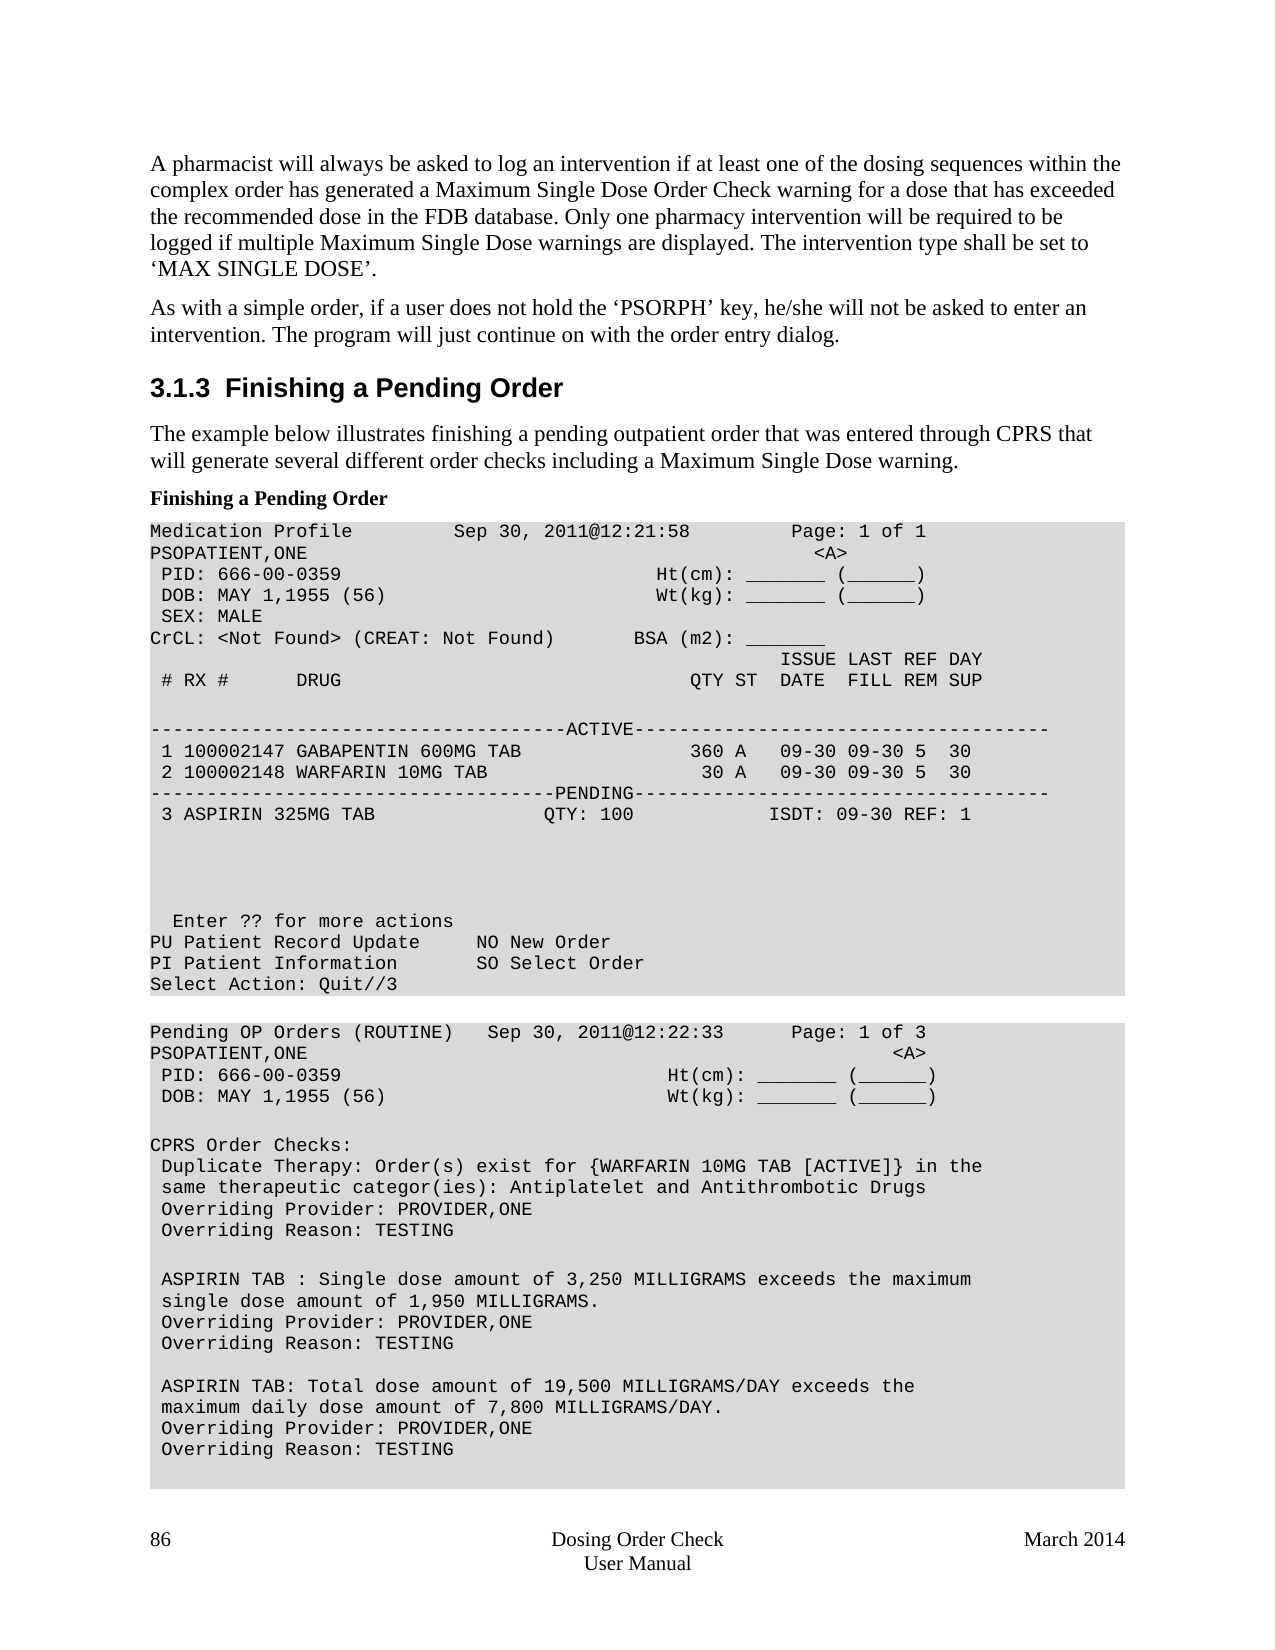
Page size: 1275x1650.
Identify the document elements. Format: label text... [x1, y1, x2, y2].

text maximum daily dose amount of 7,800 MILLIGRAMS/DAY. [150, 1398, 1125, 1419]
text Overriding Reason: TESTING [150, 1334, 1125, 1355]
text 3 ASPIRIN 325MG TAB QTY: 100 ISDT: 09-30 REF: 1 [150, 805, 1125, 826]
text PID: 666-00-0359 Ht(cm): _______ (______) [150, 565, 1125, 586]
text PU Patient Record Update NO New Order [150, 933, 1125, 954]
text Overriding Provider: PROVIDER,ONE [150, 1313, 1125, 1334]
text CPRS Order Checks: [150, 1136, 1125, 1157]
text ASPIRIN TAB : Single dose amount of 3,250 MILLIGRAMS exceeds the maximum [150, 1270, 1125, 1291]
text DOB: MAY 1,1955 (56) Wt(kg): _______ (______) [150, 586, 1125, 607]
text Select Action: Quit//3 [150, 975, 1125, 996]
text Pending OP Orders (ROUTINE) Sep 30, 2011@12:22:33 Page: 1 of 3 [150, 1023, 1125, 1044]
subtitle Finishing a Pending Order [150, 372, 1125, 403]
text PSOPATIENT,ONE <A> [150, 1044, 1125, 1065]
text Medication Profile Sep 30, 2011@12:21:58 Page: 1 of 1 [150, 522, 1125, 543]
text SEX: MALE [150, 607, 1125, 628]
text ------------------------------------PENDING------------------------------------- [150, 784, 1125, 805]
text Finishing a Pending Order [150, 486, 1125, 510]
text Enter ?? for more actions [150, 911, 1125, 933]
text # RX # DRUG QTY ST DATE FILL REM SUP [150, 671, 1125, 692]
text As with a simple order, if a user does not hold the ‘PSORPH’ key, he/she will not be asked to enter an intervention. The program will just continue on with the order entry dialog. [150, 294, 1125, 347]
text PID: 666-00-0359 Ht(cm): _______ (______) [150, 1065, 1125, 1087]
text 1 100002147 GABAPENTIN 600MG TAB 360 A 09-30 09-30 5 30 [150, 741, 1125, 763]
text ASPIRIN TAB: Total dose amount of 19,500 MILLIGRAMS/DAY exceeds the [150, 1376, 1125, 1398]
text PSOPATIENT,ONE <A> [150, 543, 1125, 565]
text The example below illustrates finishing a pending outpatient order that was entered through CPRS that will generate several different order checks including a Maximum Single Dose warning. [150, 420, 1125, 473]
text Duplicate Therapy: Order(s) exist for {WARFARIN 10MG TAB [ACTIVE]} in the [150, 1157, 1125, 1178]
text ISSUE LAST REF DAY [150, 650, 1125, 671]
text CrCL: <Not Found> (CREAT: Not Found) BSA (m2): _______ [150, 628, 1125, 650]
text Overriding Reason: TESTING [150, 1440, 1125, 1461]
text A pharmacist will always be asked to log an intervention if at least one of the dosing sequences within the complex order has generated a Maximum Single Dose Order Check warning for a dose that has exceeded the recommended dose in the FDB database. Only one pharmacy intervention will be required to be logged if multiple Maximum Single Dose warnings are displayed. The intervention type shall be set to ‘MAX SINGLE DOSE’. [150, 150, 1125, 282]
text Overriding Provider: PROVIDER,ONE [150, 1419, 1125, 1440]
text single dose amount of 1,950 MILLIGRAMS. [150, 1291, 1125, 1313]
text DOB: MAY 1,1955 (56) Wt(kg): _______ (______) [150, 1087, 1125, 1108]
text PI Patient Information SO Select Order [150, 954, 1125, 975]
text same therapeutic categor(ies): Antiplatelet and Antithrombotic Drugs [150, 1178, 1125, 1199]
text 2 100002148 WARFARIN 10MG TAB 30 A 09-30 09-30 5 30 [150, 763, 1125, 784]
text Overriding Reason: TESTING [150, 1221, 1125, 1242]
text Overriding Provider: PROVIDER,ONE [150, 1199, 1125, 1221]
text -------------------------------------ACTIVE------------------------------------- [150, 720, 1125, 741]
